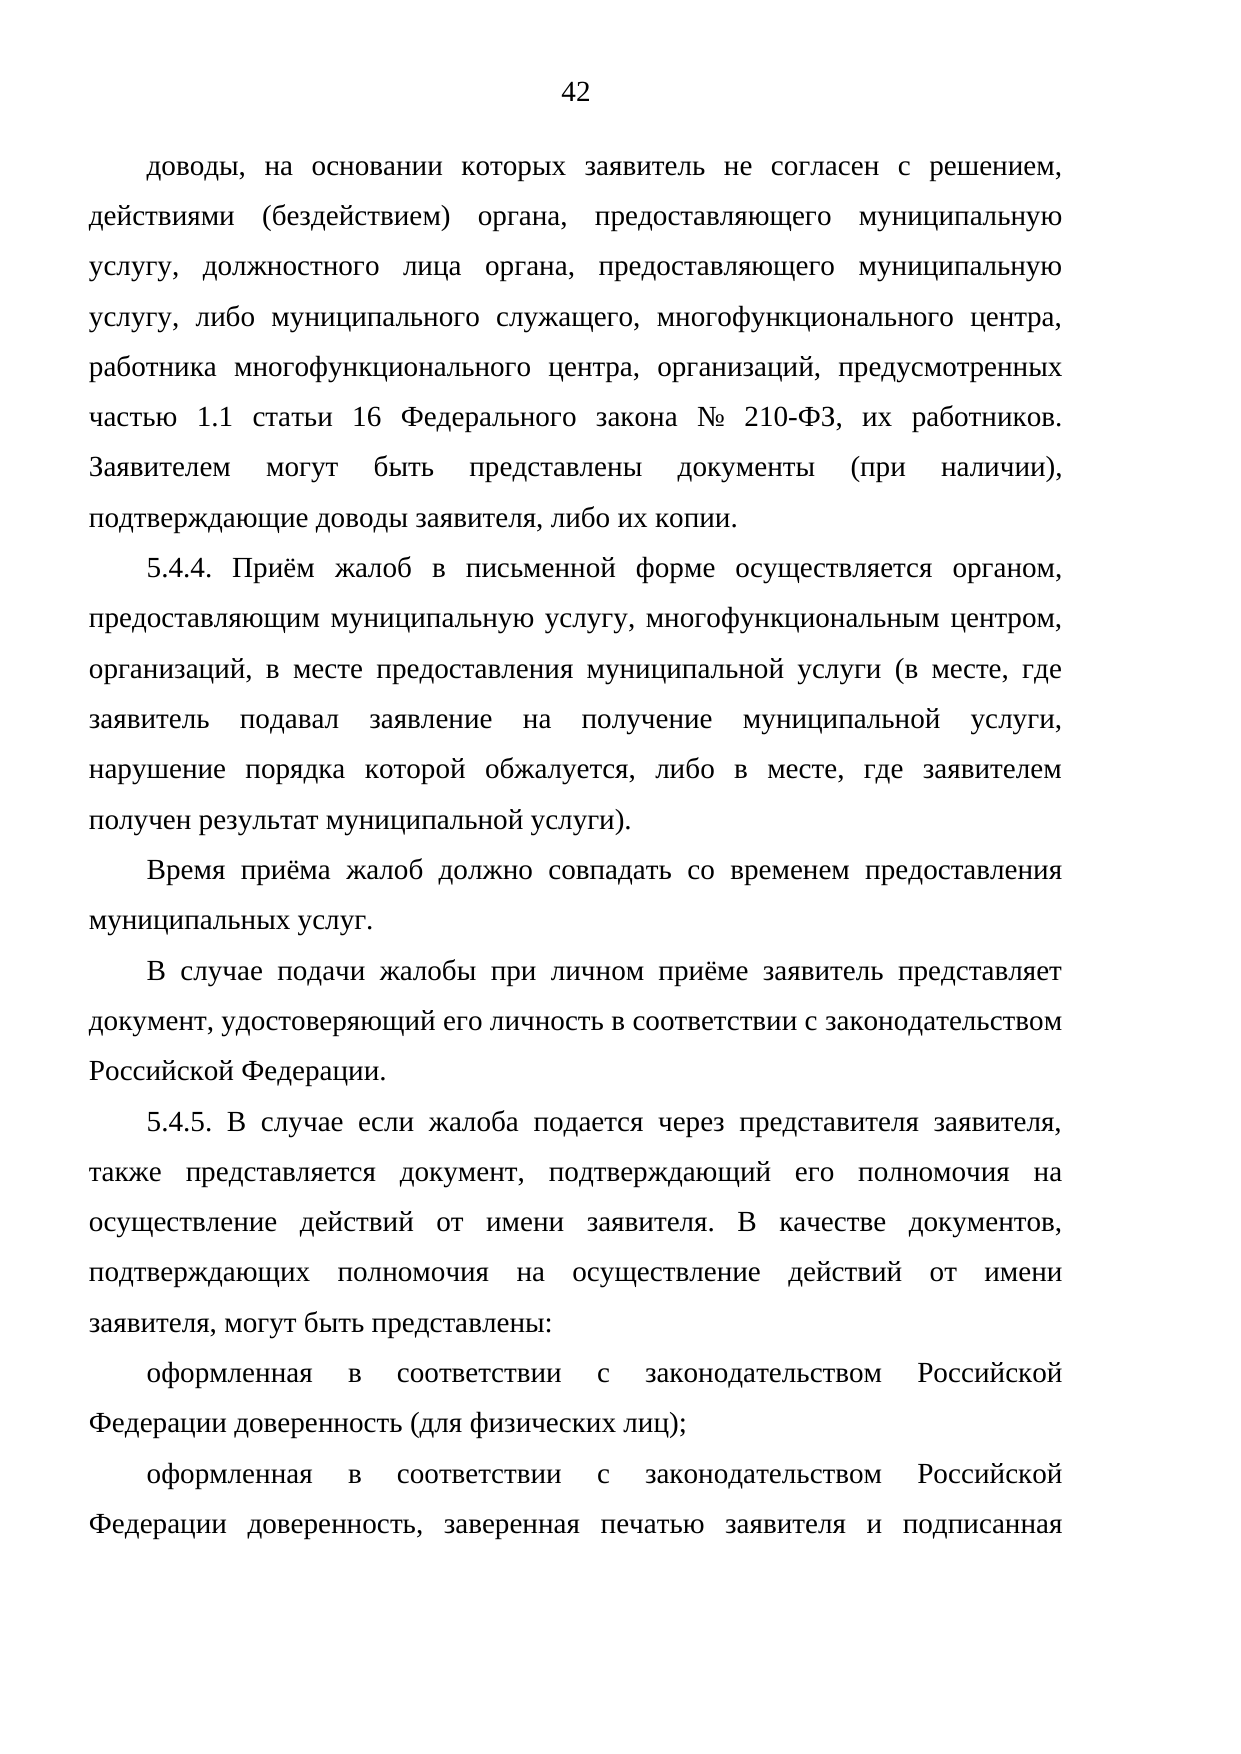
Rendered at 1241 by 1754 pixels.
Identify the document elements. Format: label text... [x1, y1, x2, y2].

text доводы, на основании которых заявитель не согласен с решением, действиями (бездействием) органа, предоставляющего муниципальную услугу, должностного лица органа, предоставляющего муниципальную услугу, либо муниципального служащего, многофункционального центра, работника многофункционального центра, организаций, предусмотренных частью 1.1 статьи 16 Федерального закона № 210-ФЗ, их работников. Заявителем могут быть представлены документы (при наличии), подтверждающие доводы заявителя, либо их копии. [89, 148, 1063, 533]
text 5.4.5. В случае если жалоба подается через представителя заявителя, также представляется документ, подтверждающий его полномочия на осуществление действий от имени заявителя. В качестве документов, подтверждающих полномочия на осуществление действий от имени заявителя, могут быть представлены: [89, 1104, 1063, 1338]
text 5.4.4. Приём жалоб в письменной форме осуществляется органом, предоставляющим муниципальную услугу, многофункциональным центром, организаций, в месте предоставления муниципальной услуги (в месте, где заявитель подавал заявление на получение муниципальной услуги, нарушение порядка которой обжалуется, либо в месте, где заявителем получен результат муниципальной услуги). [89, 550, 1063, 835]
text оформленная в соответствии с законодательством Российской Федерации доверенность (для физических лиц); [89, 1355, 1063, 1439]
text Время приёма жалоб должно совпадать со временем предоставления муниципальных услуг. [89, 852, 1063, 936]
text В случае подачи жалобы при личном приёме заявитель представляет документ, удостоверяющий его личность в соответствии с законодательством Российской Федерации. [89, 953, 1063, 1087]
